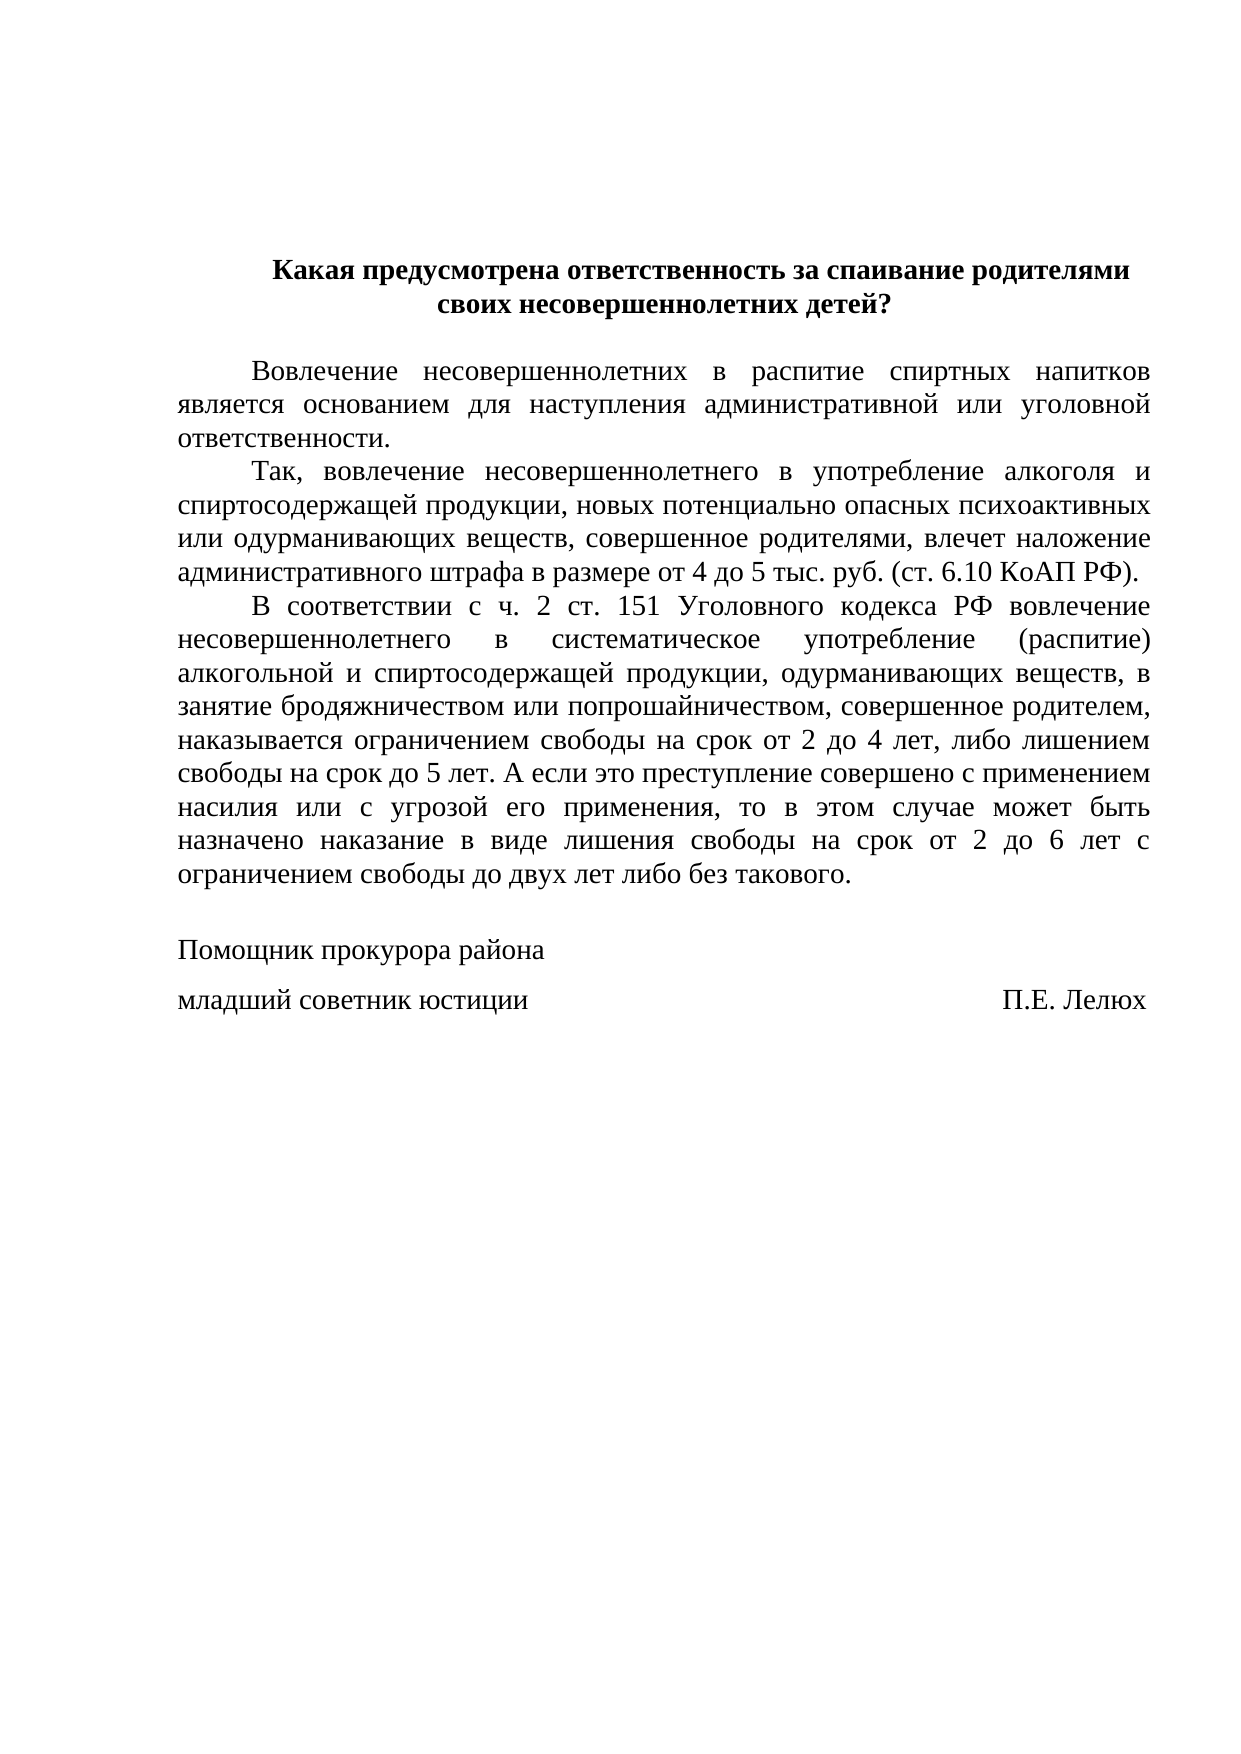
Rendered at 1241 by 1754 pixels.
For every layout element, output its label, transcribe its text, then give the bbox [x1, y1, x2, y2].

text Помощник прокурора района [177, 939, 1152, 964]
text Вовлечение несовершеннолетних в распитие спиртных напитков является основанием для наступления административной или уголовной ответственности. [177, 353, 1152, 453]
text Так, вовлечение несовершеннолетнего в употребление алкоголя и спиртосодержащей продукции, новых потенциально опасных психоактивных или одурманивающих веществ, совершенное родителями, влечет наложение административного штрафа в размере от 4 до 5 тыс. руб. (ст. 6.10 КоАП РФ). [177, 453, 1152, 588]
text В соответствии с ч. 2 ст. 151 Уголовного кодекса РФ вовлечение несовершеннолетнего в систематическое употребление (распитие) алкогольной и спиртосодержащей продукции, одурманивающих веществ, в занятие бродяжничеством или попрошайничеством, совершенное родителем, наказывается ограничением свободы на срок от 2 до 4 лет, либо лишением свободы на срок до 5 лет. А если это преступление совершено с применением насилия или с угрозой его применения, то в этом случае может быть назначено наказание в виде лишения свободы на срок от 2 до 6 лет с ограничением свободы до двух лет либо без такового. [177, 588, 1152, 889]
text младший советник юстиции П.Е. Лелюх [177, 989, 1152, 1014]
text Какая предусмотрена ответственность за спаивание родителями своих несовершеннолетних детей? [177, 252, 1152, 319]
